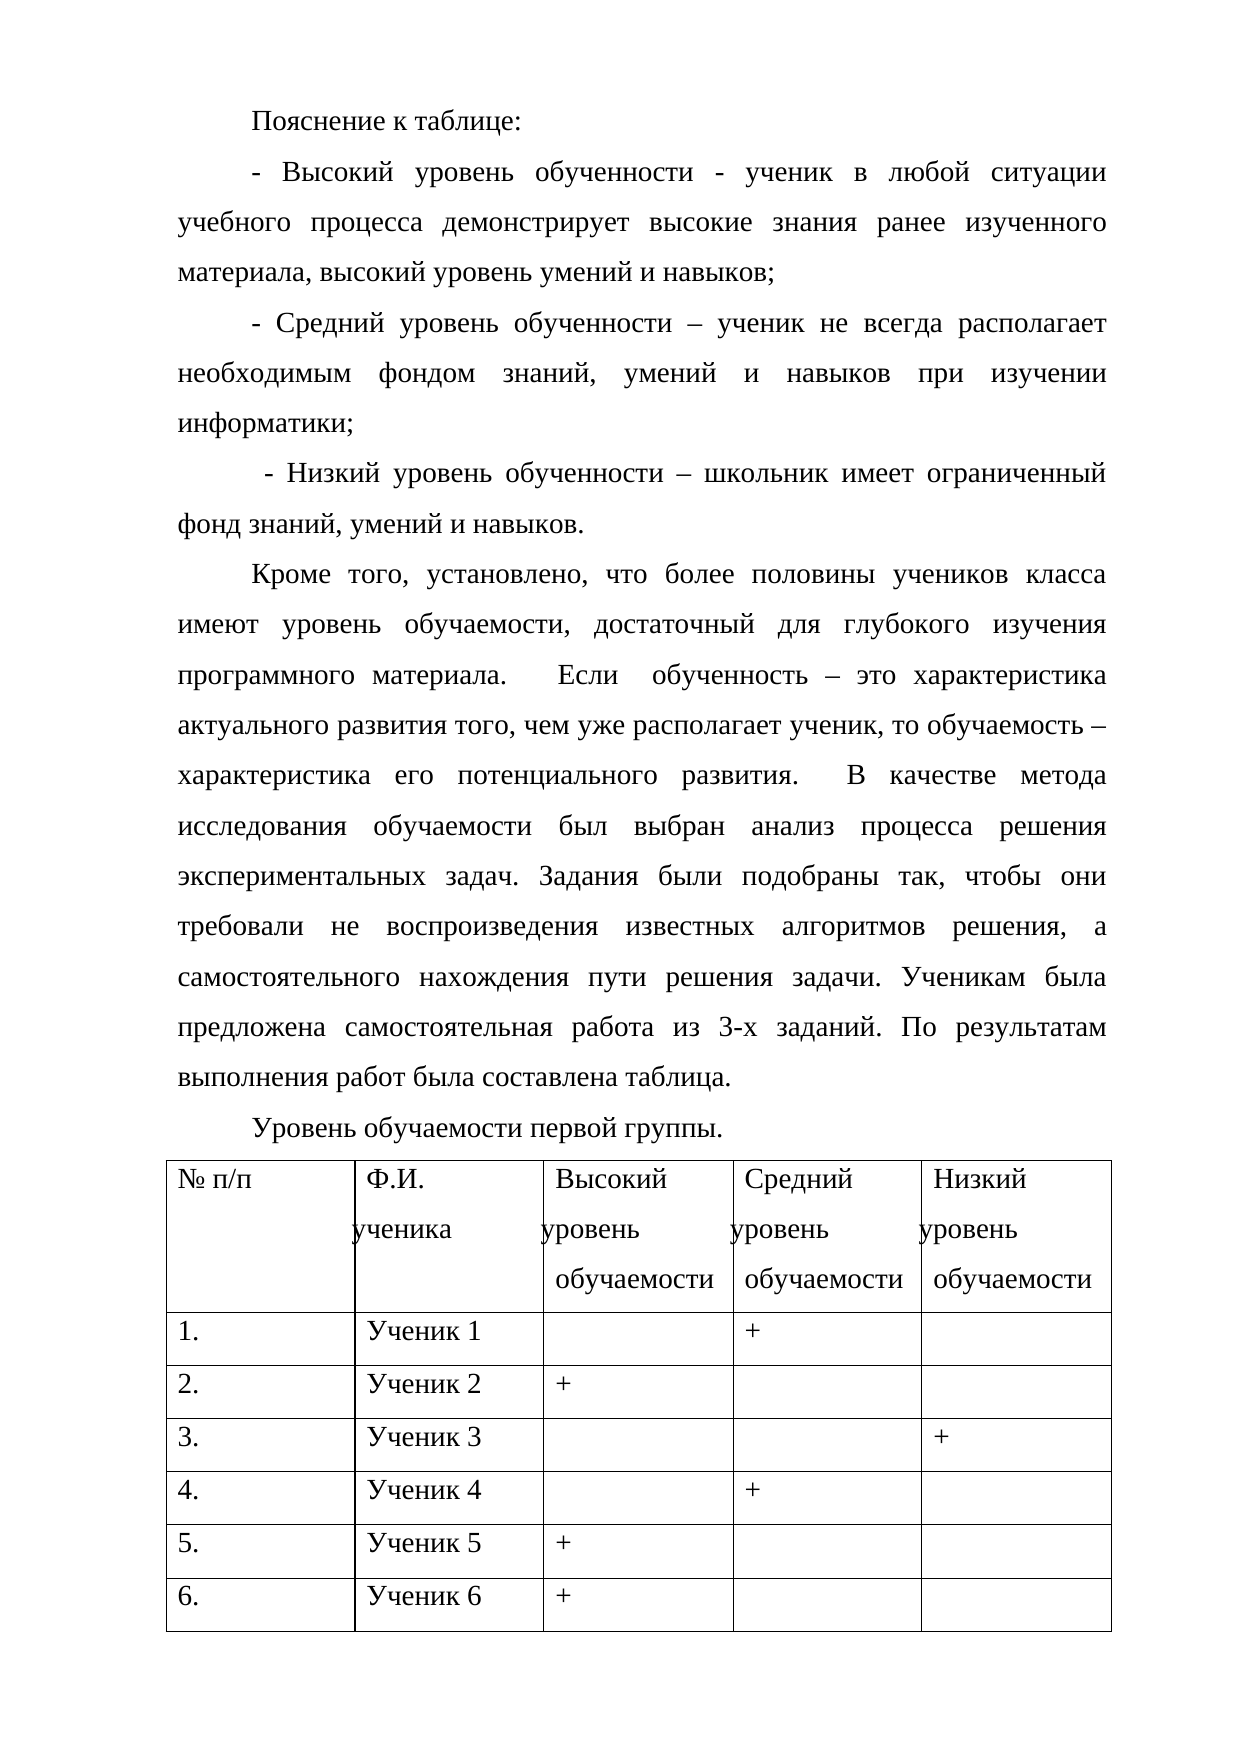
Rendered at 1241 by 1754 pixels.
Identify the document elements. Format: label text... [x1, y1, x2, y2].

table_cell [544, 1313, 733, 1365]
table_cell [734, 1419, 921, 1471]
table_cell Ученик 2 [356, 1366, 543, 1418]
table_cell [734, 1366, 921, 1418]
table_cell + [734, 1472, 921, 1524]
table_cell Ученик 3 [356, 1419, 543, 1471]
table_cell Ученик 5 [356, 1525, 543, 1577]
text Уровень обучаемости первой группы. [177, 1110, 1107, 1143]
table_cell [734, 1579, 921, 1631]
table_cell [922, 1525, 1111, 1577]
table_cell [922, 1366, 1111, 1418]
table_cell [167, 1472, 354, 1524]
table_cell [167, 1313, 354, 1365]
table_header Ф.И. ученика [356, 1161, 543, 1312]
table_cell Ученик 6 [356, 1579, 543, 1631]
table_cell + [922, 1419, 1111, 1471]
table_cell [734, 1525, 921, 1577]
text Пояснение к таблице: [177, 103, 1107, 137]
table_cell [167, 1419, 354, 1471]
table_cell [922, 1579, 1111, 1631]
table_cell + [544, 1366, 733, 1418]
table_cell + [544, 1579, 733, 1631]
table_cell [922, 1313, 1111, 1365]
table_header № п/п [167, 1161, 354, 1312]
table_cell [544, 1472, 733, 1524]
table_cell [167, 1525, 354, 1577]
table_cell Ученик 1 [356, 1313, 543, 1365]
text Кроме того, установлено, что более половины учеников класса имеют уровень обучаемости, достаточный для глубокого изучения программного материала. Если обученность – это характеристика актуального развития того, чем уже располагает ученик, то обучаемость – характеристика его потенциального развития. В качестве метода исследования обучаемости был выбран анализ процесса решения экспериментальных задач. Задания были подобраны так, чтобы они требовали не воспроизведения известных алгоритмов решения, а самостоятельного нахождения пути решения задачи. Ученикам была предложена самостоятельная работа из 3-х заданий. По результатам выполнения работ была составлена таблица. [177, 556, 1107, 1093]
table_cell + [544, 1525, 733, 1577]
text - Высокий уровень обученности - ученик в любой ситуации учебного процесса демонстрирует высокие знания ранее изученного материала, высокий уровень умений и навыков; [177, 154, 1107, 288]
table_cell [167, 1366, 354, 1418]
table_cell [544, 1419, 733, 1471]
table_cell [167, 1579, 354, 1631]
table_cell [922, 1472, 1111, 1524]
text - Средний уровень обученности – ученик не всегда располагает необходимым фондом знаний, умений и навыков при изучении информатики; [177, 305, 1107, 439]
text - Низкий уровень обученности – школьник имеет ограниченный фонд знаний, умений и навыков. [177, 456, 1107, 539]
table_cell + [734, 1313, 921, 1365]
table_cell Ученик 4 [356, 1472, 543, 1524]
table_header Низкий уровень обучаемости [922, 1161, 1111, 1312]
table_header Средний уровень обучаемости [734, 1161, 921, 1312]
table_header Высокий уровень обучаемости [544, 1161, 733, 1312]
